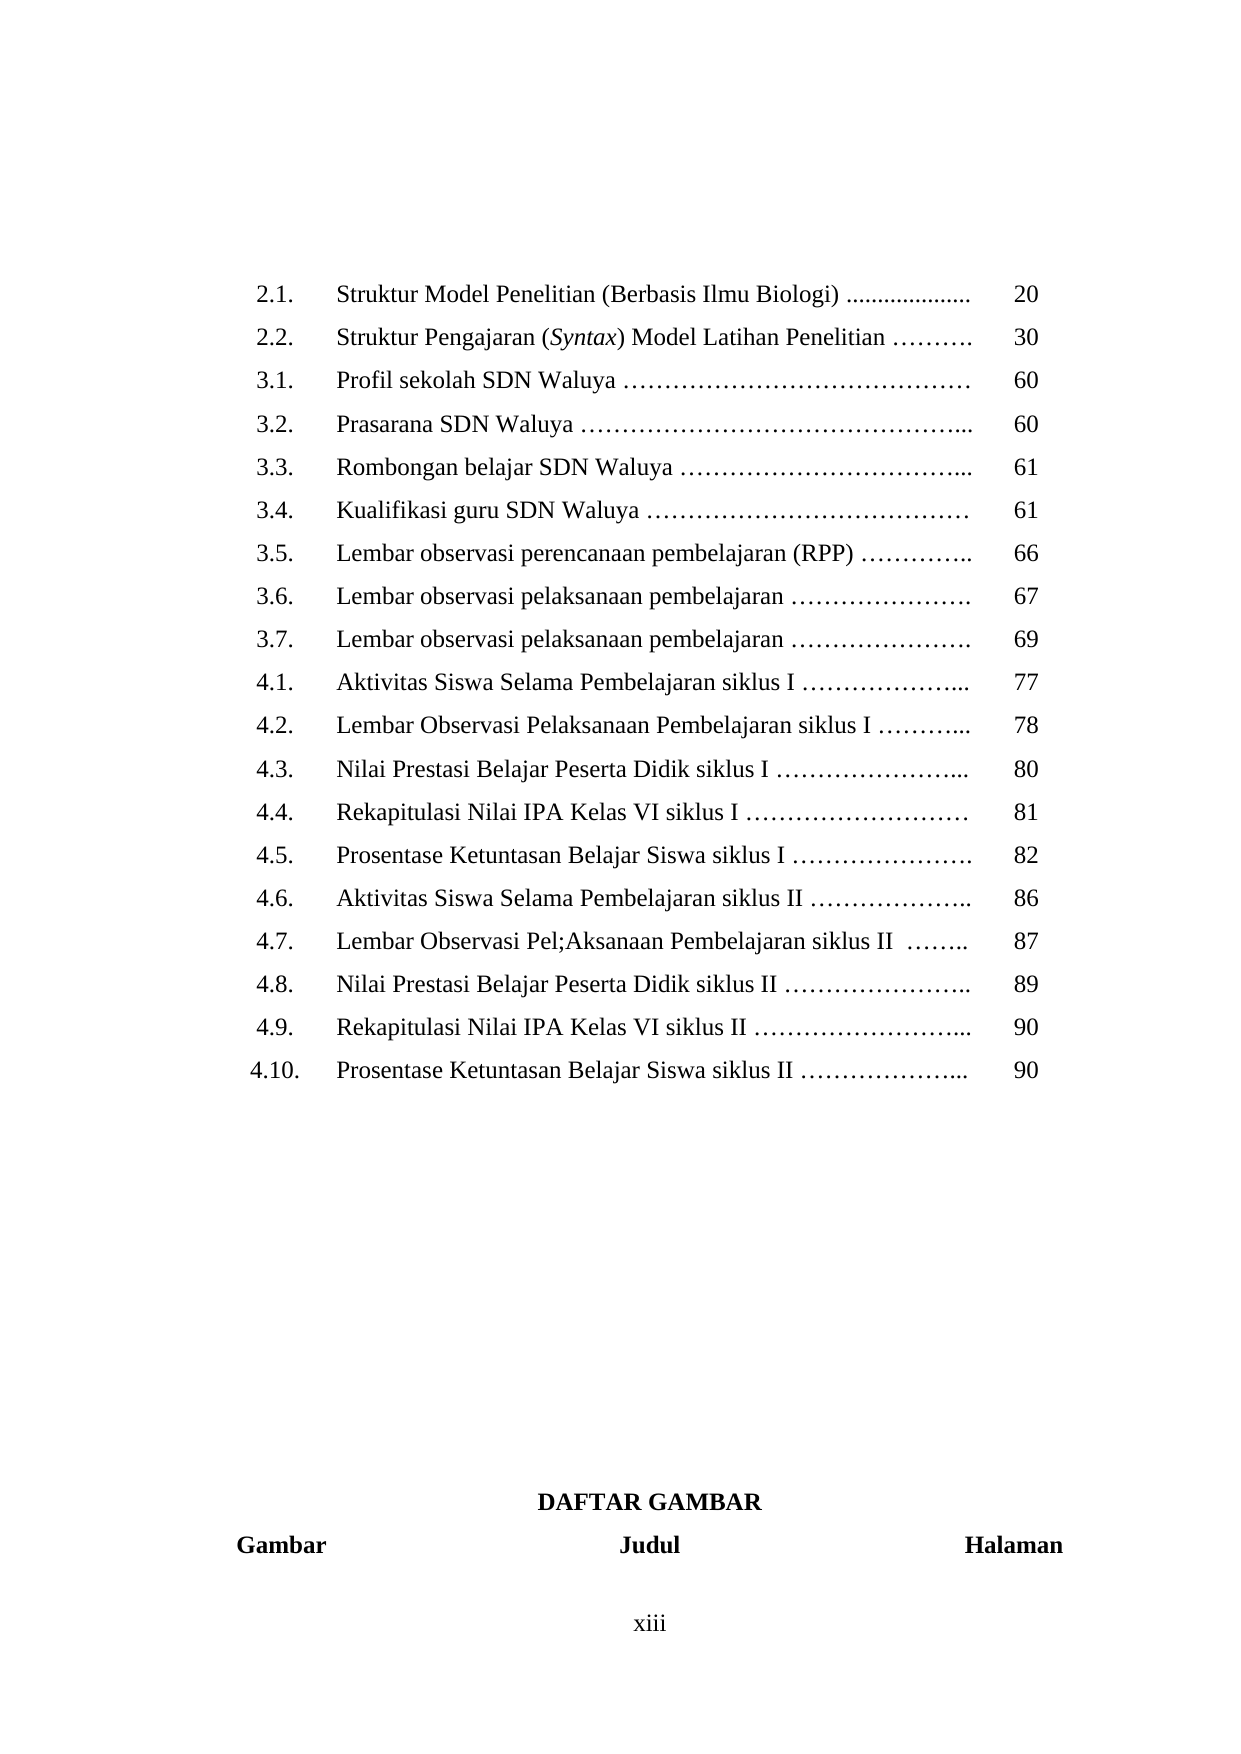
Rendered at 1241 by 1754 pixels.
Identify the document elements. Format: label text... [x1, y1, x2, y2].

table_header Gambar [225, 1530, 508, 1573]
table_header Struktur Model Penelitian (Berbasis Ilmu Biologi) .................... Struktur Pengajaran (Syntax) Model Latihan Penelitian ………. Profil sekolah SDN Waluya …………………………………… Prasarana SDN Waluya ………………………………………... Rombongan belajar SDN Waluya ……………………………... Kualifikasi guru SDN Waluya ………………………………… Lembar observasi perencanaan pembelajaran (RPP) ………….. Lembar observasi pelaksanaan pembelajaran …………………. Lembar observasi pelaksanaan pembelajaran …………………. Aktivitas Siswa Selama Pembelajaran siklus I ………………... Lembar Observasi Pelaksanaan Pembelajaran siklus I ………... Nilai Prestasi Belajar Peserta Didik siklus I …………………... Rekapitulasi Nilai IPA Kelas VI siklus I ……………………… Prosentase Ketuntasan Belajar Siswa siklus I …………………. Aktivitas Siswa Selama Pembelajaran siklus II ……………….. Lembar Observasi Pel;Aksanaan Pembelajaran siklus II …….. Nilai Prestasi Belajar Peserta Didik siklus II ………………….. Rekapitulasi Nilai IPA Kelas VI siklus II ……………………... Prosentase Ketuntasan Belajar Siswa siklus II ………………... [325, 279, 974, 1099]
table_header Judul [508, 1530, 791, 1573]
table_header Halaman [791, 1530, 1074, 1573]
table_header 20 30 60 60 61 61 66 67 69 77 78 80 81 82 86 87 89 90 90 [975, 279, 1078, 1099]
text DAFTAR GAMBAR [236, 1487, 1063, 1516]
table_header 2.1. 2.2. 3.1. 3.2. 3.3. 3.4. 3.5. 3.6. 3.7. 4.1. 4.2. 4.3. 4.4. 4.5. 4.6. 4.7. 4.8. 4.9. 4.10. [225, 279, 325, 1099]
